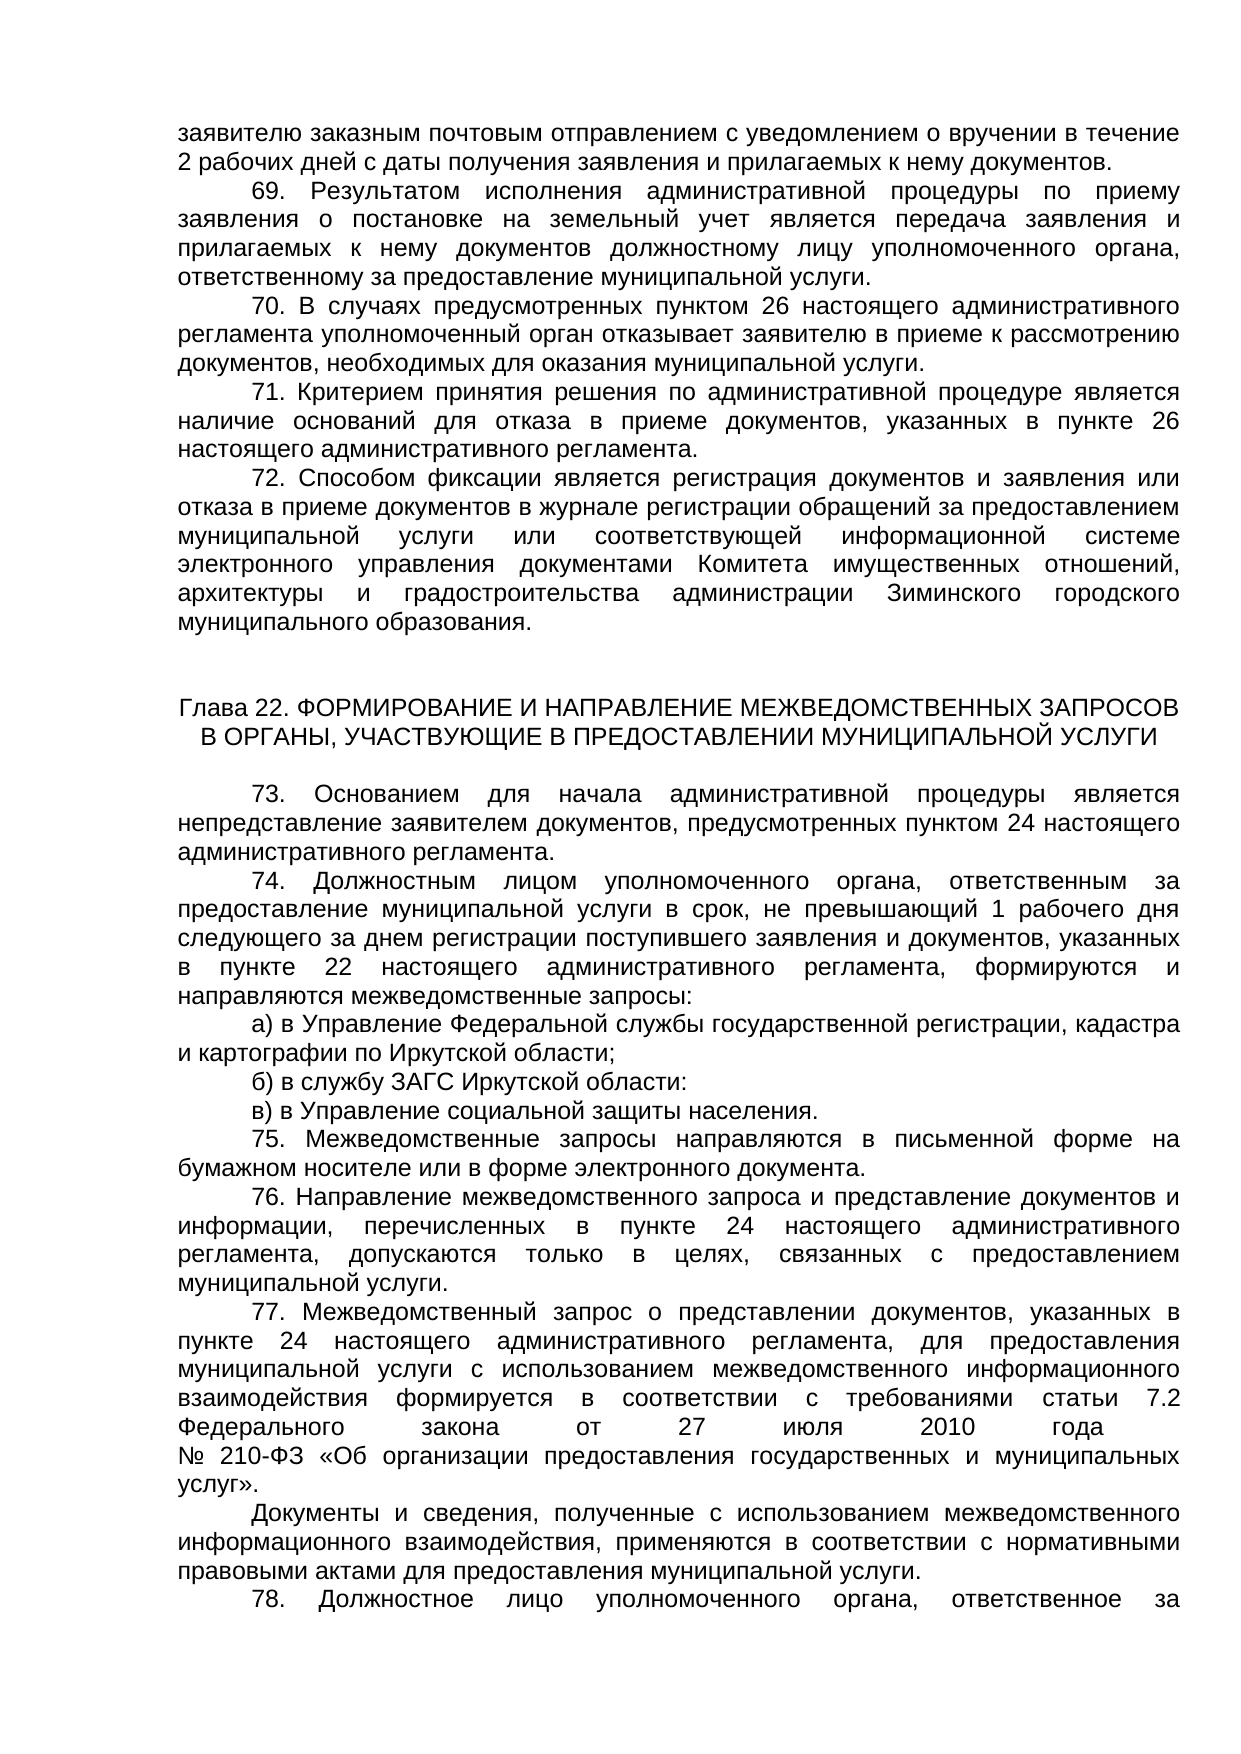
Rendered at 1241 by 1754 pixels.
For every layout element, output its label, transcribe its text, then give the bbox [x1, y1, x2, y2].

text 77. Межведомственный запрос о представлении документов, указанных в пункте 24 настоящего административного регламента, для предоставления муниципальной услуги с использованием межведомственного информационного взаимодействия формируется в соответствии с требованиями статьи 7.2 Федерального закона от 27 июля 2010 года № 210-ФЗ «Об организации предоставления государственных и муниципальных услуг». [177, 1297, 1181, 1498]
text 72. Способом фиксации является регистрация документов и заявления или отказа в приеме документов в журнале регистрации обращений за предоставлением муниципальной услуги или соответствующей информационной системе электронного управления документами Комитета имущественных отношений, архитектуры и градостроительства администрации Зиминского городского муниципального образования. [177, 463, 1181, 636]
text б) в службу ЗАГС Иркутской области: [177, 1067, 1181, 1096]
text а) в Управление Федеральной службы государственной регистрации, кадастра и картографии по Иркутской области; [177, 1009, 1181, 1067]
text Глава 22. Формирование и направление Межведомственных запросов В ОРГАНЫ, УЧАСТВУЮЩИЕ В ПРЕДОСТАВЛЕНИИ МУНИЦИПАЛЬНОЙ УСЛУГИ [177, 693, 1181, 751]
text 75. Межведомственные запросы направляются в письменной форме на бумажном носителе или в форме электронного документа. [177, 1124, 1181, 1182]
text 69. Результатом исполнения административной процедуры по приему заявления о постановке на земельный учет является передача заявления и прилагаемых к нему документов должностному лицу уполномоченного органа, ответственному за предоставление муниципальной услуги. [177, 176, 1181, 291]
text 76. Направление межведомственного запроса и представление документов и информации, перечисленных в пункте 24 настоящего административного регламента, допускаются только в целях, связанных с предоставлением муниципальной услуги. [177, 1182, 1181, 1297]
text 70. В случаях предусмотренных пунктом 26 настоящего административного регламента уполномоченный орган отказывает заявителю в приеме к рассмотрению документов, необходимых для оказания муниципальной услуги. [177, 291, 1181, 377]
text 74. Должностным лицом уполномоченного органа, ответственным за предоставление муниципальной услуги в срок, не превышающий 1 рабочего дня следующего за днем регистрации поступившего заявления и документов, указанных в пункте 22 настоящего административного регламента, формируются и направляются межведомственные запросы: [177, 866, 1181, 1009]
text 73. Основанием для начала административной процедуры является непредставление заявителем документов, предусмотренных пунктом 24 настоящего административного регламента. [177, 779, 1181, 866]
text в) в Управление социальной защиты населения. [177, 1096, 1181, 1124]
text 71. Критерием принятия решения по административной процедуре является наличие оснований для отказа в приеме документов, указанных в пункте 26 настоящего административного регламента. [177, 377, 1181, 463]
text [177, 1584, 1181, 1613]
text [177, 118, 1181, 176]
text Документы и сведения, полученные с использованием межведомственного информационного взаимодействия, применяются в соответствии с нормативными правовыми актами для предоставления муниципальной услуги. [177, 1498, 1181, 1584]
